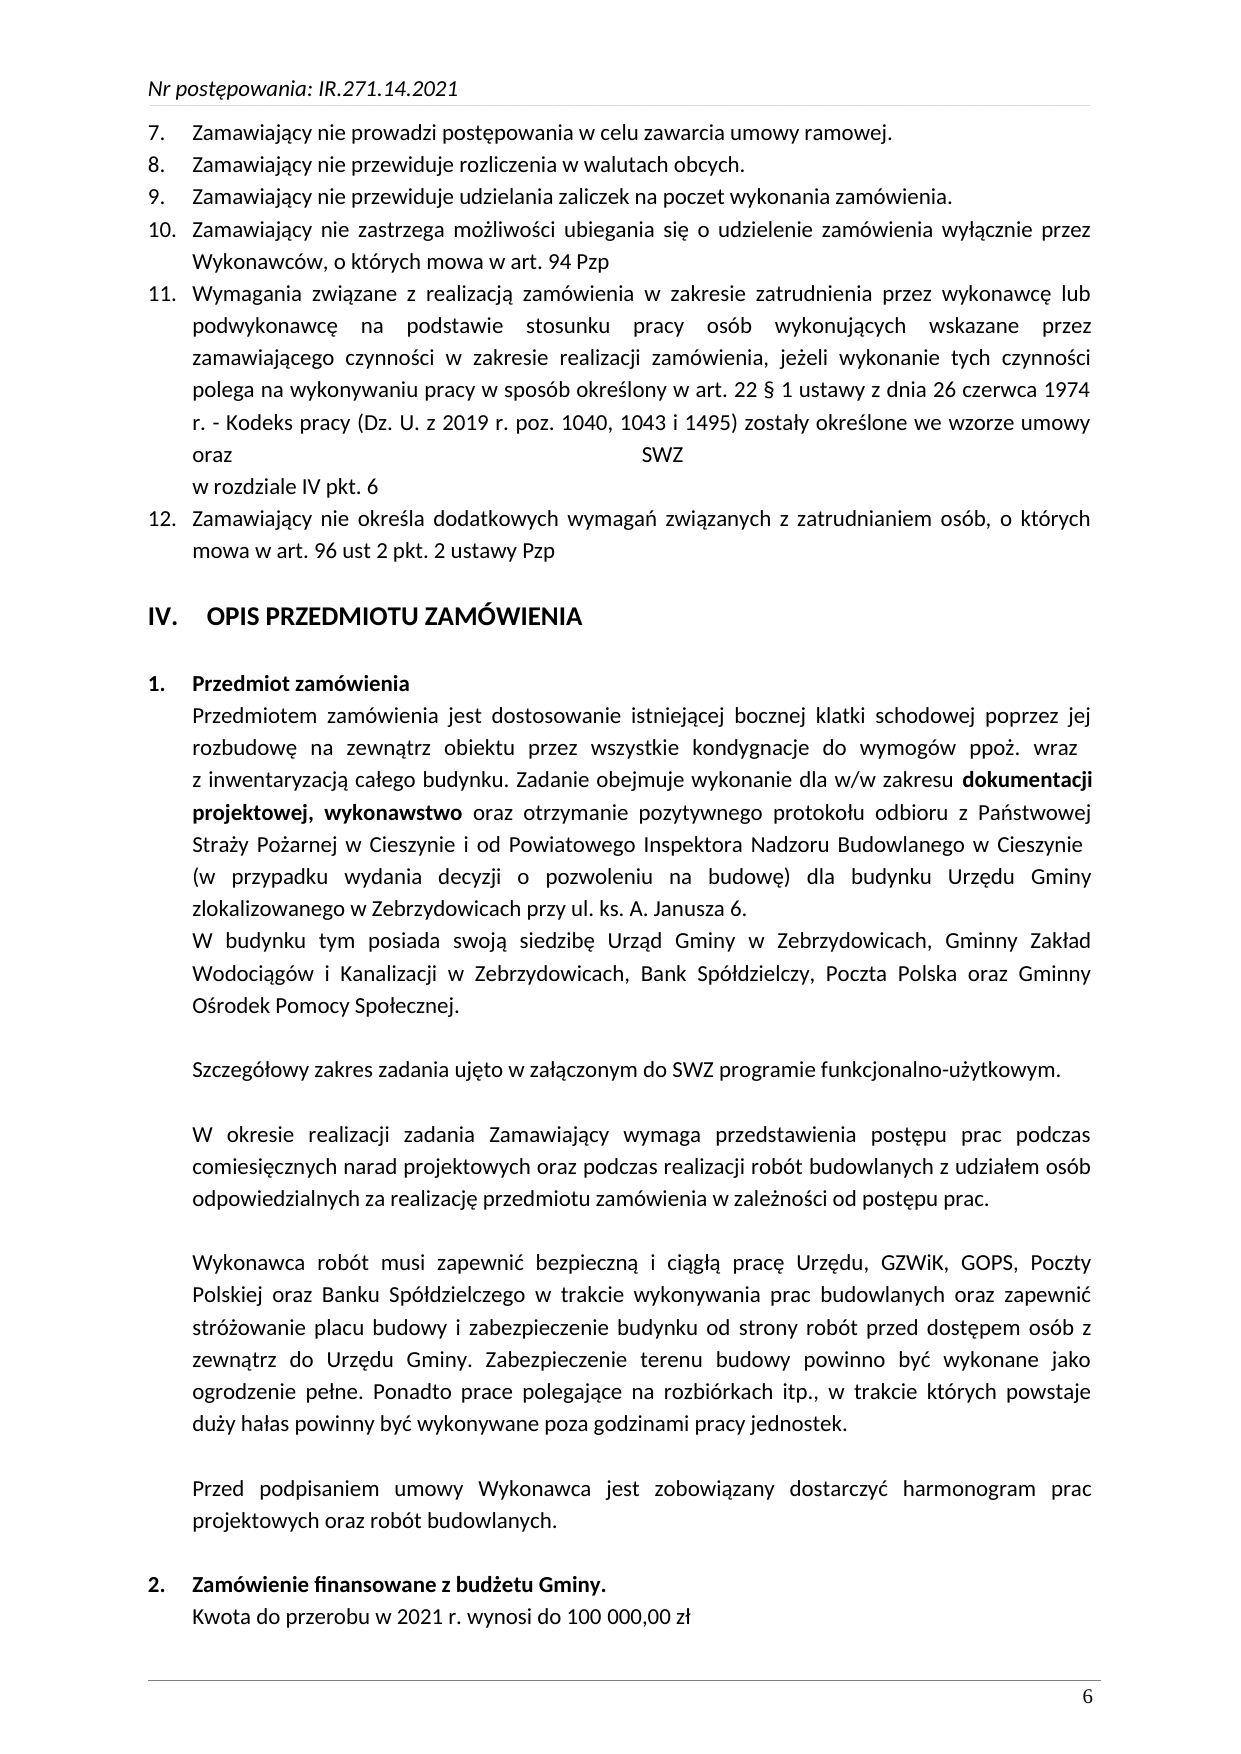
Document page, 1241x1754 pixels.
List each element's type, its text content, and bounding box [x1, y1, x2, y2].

list Wymagania związane z realizacją zamówienia w zakresie zatrudnienia przez wykonawcę lub podwykonawcę na podstawie stosunku pracy osób wykonujących wskazane przez zamawiającego czynności w zakresie realizacji zamówienia, jeżeli wykonanie tych czynności polega na wykonywaniu pracy w sposób określony w art. 22 § 1 ustawy z dnia 26 czerwca 1974 r. - Kodeks pracy (Dz. U. z 2019 r. poz. 1040, 1043 i 1495) zostały określone we wzorze umowy oraz SWZ w rozdziale IV pkt. 6 [148, 279, 1093, 500]
list Zamówienie finansowane z budżetu Gminy. [148, 1570, 1093, 1598]
list Zamawiający nie określa dodatkowych wymagań związanych z zatrudnianiem osób, o których mowa w art. 96 ust 2 pkt. 2 ustawy Pzp [148, 504, 1093, 564]
list Zamawiający nie zastrzega możliwości ubiegania się o udzielenie zamówienia wyłącznie przez Wykonawców, o których mowa w art. 94 Pzp [148, 215, 1093, 275]
list Przedmiot zamówienia [148, 669, 1093, 697]
list Zamawiający nie przewiduje udzielania zaliczek na poczet wykonania zamówienia. [148, 182, 1093, 211]
list Szczegółowy zakres zadania ujęto w załączonym do SWZ programie funkcjonalno-użytkowym. [192, 1055, 1093, 1083]
list W budynku tym posiada swoją siedzibę Urząd Gminy w Zebrzydowicach, Gminny Zakład Wodociągów i Kanalizacji w Zebrzydowicach, Bank Spółdzielczy, Poczta Polska oraz Gminny Ośrodek Pomocy Społecznej. [192, 927, 1093, 1019]
list Kwota do przerobu w 2021 r. wynosi do 100 000,00 zł [192, 1602, 1093, 1631]
list Zamawiający nie przewiduje rozliczenia w walutach obcych. [148, 150, 1093, 178]
list Przed podpisaniem umowy Wykonawca jest zobowiązany dostarczyć harmonogram prac projektowych oraz robót budowlanych. [192, 1474, 1093, 1534]
list Wykonawca robót musi zapewnić bezpieczną i ciągłą pracę Urzędu, GZWiK, GOPS, Poczty Polskiej oraz Banku Spółdzielczego w trakcie wykonywania prac budowlanych oraz zapewnić stróżowanie placu budowy i zabezpieczenie budynku od strony robót przed dostępem osób z zewnątrz do Urzędu Gminy. Zabezpieczenie terenu budowy powinno być wykonane jako ogrodzenie pełne. Ponadto prace polegające na rozbiórkach itp., w trakcie których powstaje duży hałas powinny być wykonywane poza godzinami pracy jednostek. [192, 1248, 1093, 1437]
list W okresie realizacji zadania Zamawiający wymaga przedstawienia postępu prac podczas comiesięcznych narad projektowych oraz podczas realizacji robót budowlanych z udziałem osób odpowiedzialnych za realizację przedmiotu zamówienia w zależności od postępu prac. [192, 1120, 1093, 1212]
list Zamawiający nie prowadzi postępowania w celu zawarcia umowy ramowej. [148, 118, 1093, 146]
list Przedmiotem zamówienia jest dostosowanie istniejącej bocznej klatki schodowej poprzez jej rozbudowę na zewnątrz obiektu przez wszystkie kondygnacje do wymogów ppoż. wraz z inwentaryzacją całego budynku. Zadanie obejmuje wykonanie dla w/w zakresu dokumentacji projektowej, wykonawstwo oraz otrzymanie pozytywnego protokołu odbioru z Państwowej Straży Pożarnej w Cieszynie i od Powiatowego Inspektora Nadzoru Budowlanego w Cieszynie (w przypadku wydania decyzji o pozwoleniu na budowę) dla budynku Urzędu Gminy zlokalizowanego w Zebrzydowicach przy ul. ks. A. Janusza 6. [192, 701, 1093, 922]
subtitle OPIS PRZEDMIOTU ZAMÓWIENIA [148, 599, 1093, 632]
